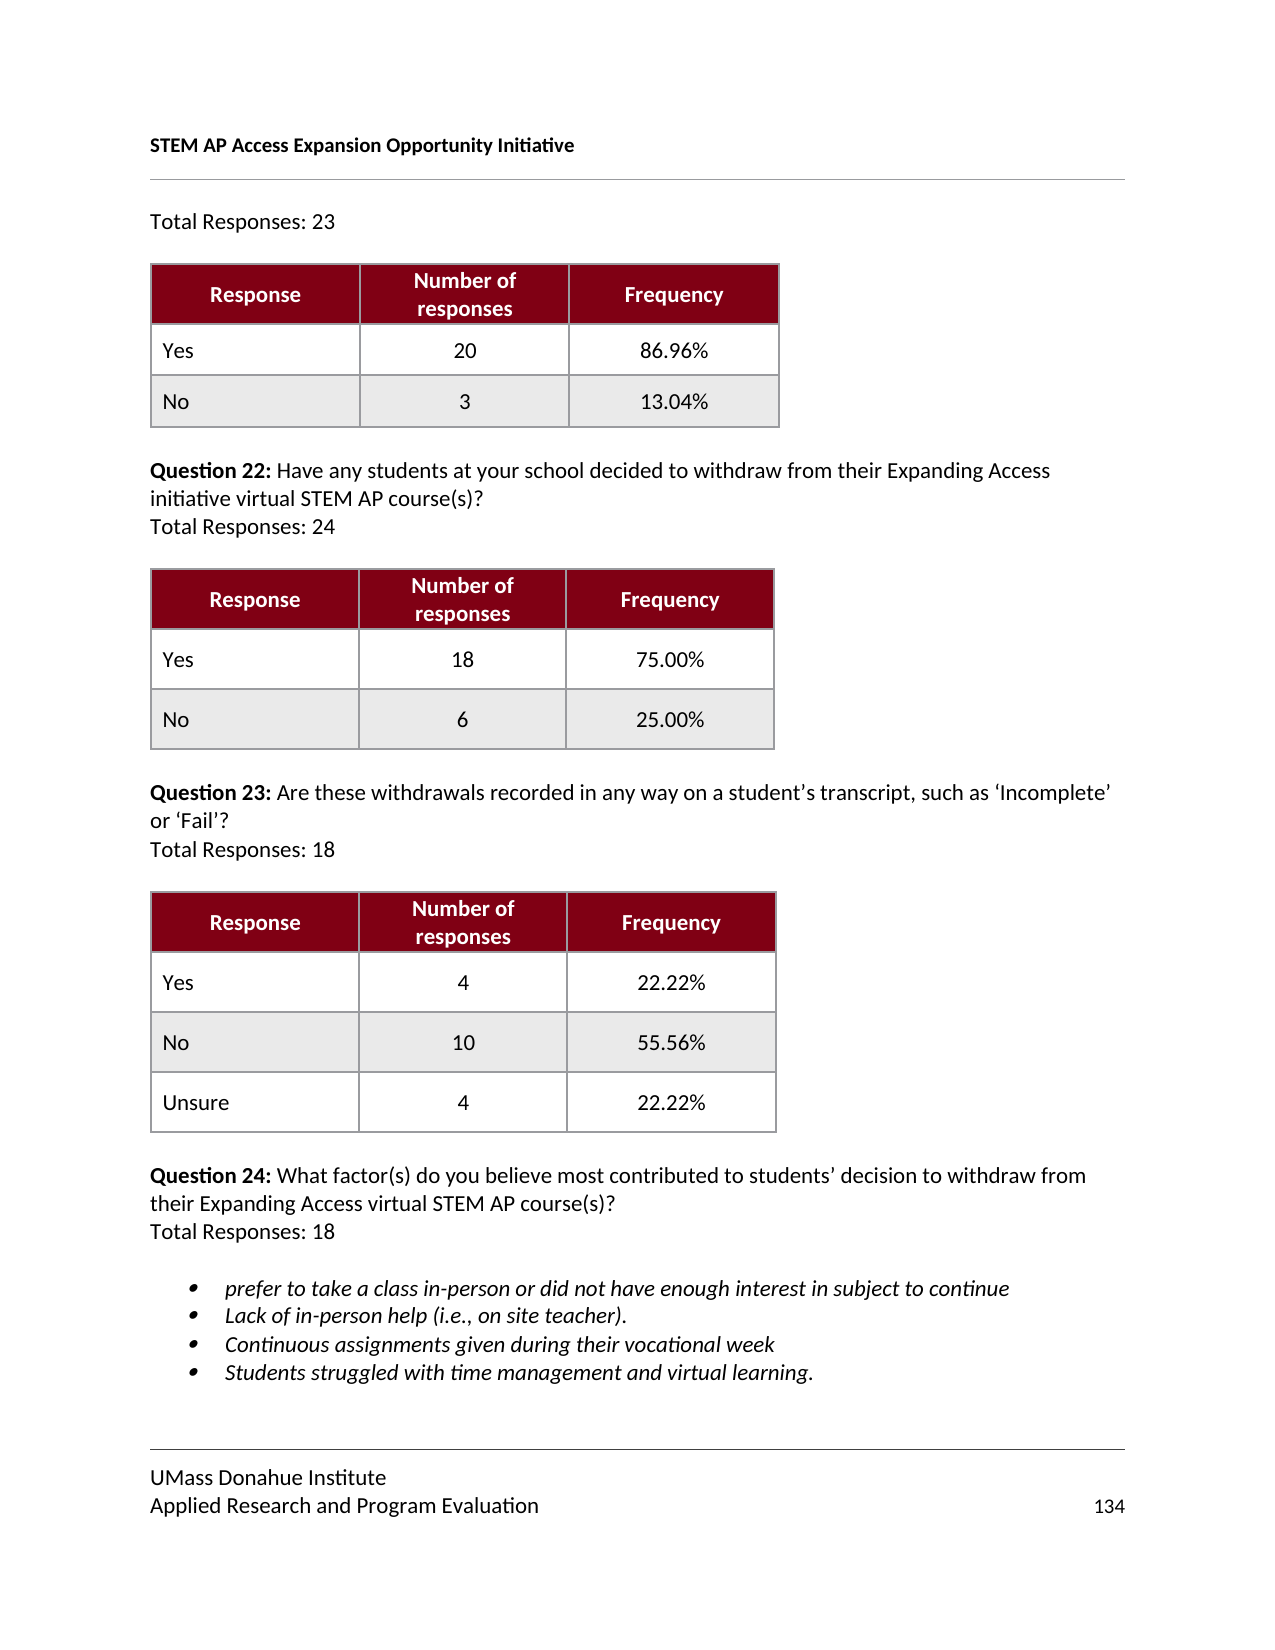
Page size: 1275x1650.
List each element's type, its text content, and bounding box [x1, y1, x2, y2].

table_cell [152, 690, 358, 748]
text Total Responses: 24 [150, 512, 1125, 540]
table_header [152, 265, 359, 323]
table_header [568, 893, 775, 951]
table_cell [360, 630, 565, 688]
text Total Responses: 18 [150, 835, 1125, 863]
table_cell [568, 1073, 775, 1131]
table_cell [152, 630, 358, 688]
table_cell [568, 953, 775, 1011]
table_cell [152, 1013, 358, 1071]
text Question 23: Are these withdrawals recorded in any way on a student’s transcript, such as ‘Incomplete’ or ‘Fail’? [150, 778, 1125, 835]
list Students struggled with time management and virtual learning. [187, 1358, 1125, 1386]
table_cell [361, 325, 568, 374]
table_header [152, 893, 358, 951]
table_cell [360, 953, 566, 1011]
text Total Responses: 18 [150, 1217, 1125, 1246]
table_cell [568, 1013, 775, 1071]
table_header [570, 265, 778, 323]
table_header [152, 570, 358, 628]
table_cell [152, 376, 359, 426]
text Question 22: Have any students at your school decided to withdraw from their Expanding Access initiative virtual STEM AP course(s)? [150, 456, 1125, 512]
list prefer to take a class in-person or did not have enough interest in subject to continue [187, 1274, 1125, 1302]
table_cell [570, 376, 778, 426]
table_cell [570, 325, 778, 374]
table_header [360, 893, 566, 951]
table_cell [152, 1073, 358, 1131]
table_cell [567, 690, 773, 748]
text Total Responses: 23 [150, 207, 1125, 235]
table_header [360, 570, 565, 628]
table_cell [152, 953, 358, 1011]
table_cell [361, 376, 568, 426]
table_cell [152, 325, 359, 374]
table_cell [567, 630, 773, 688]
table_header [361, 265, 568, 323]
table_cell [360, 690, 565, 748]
text Question 24: What factor(s) do you believe most contributed to students’ decision to withdraw from their Expanding Access virtual STEM AP course(s)? [150, 1161, 1125, 1217]
list Continuous assignments given during their vocational week [187, 1330, 1125, 1358]
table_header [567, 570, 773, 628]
list Lack of in-person help (i.e., on site teacher). [187, 1302, 1125, 1330]
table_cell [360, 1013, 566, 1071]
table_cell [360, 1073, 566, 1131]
